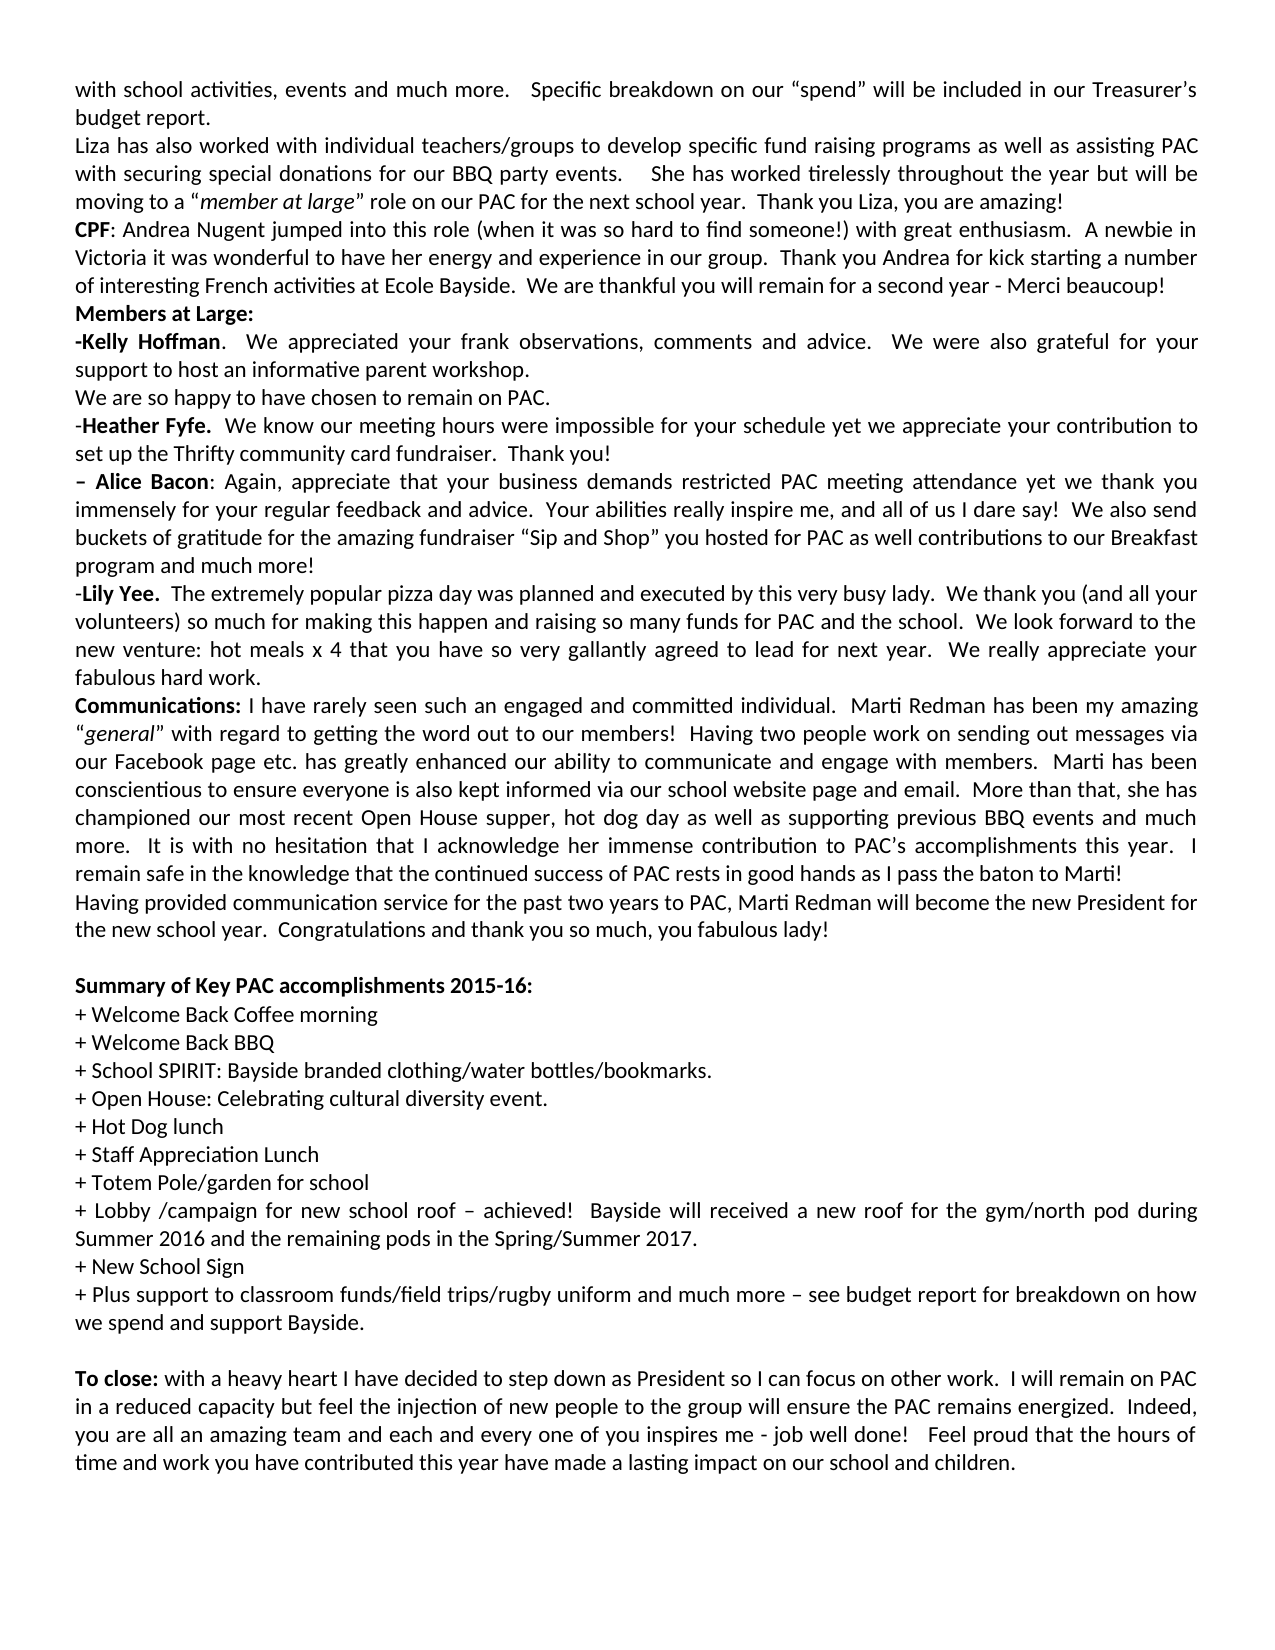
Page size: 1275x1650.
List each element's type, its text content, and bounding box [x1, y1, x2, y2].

text + Totem Pole/garden for school [75, 1168, 1200, 1196]
text + Welcome Back BBQ [75, 1028, 1200, 1056]
text -Heather Fyfe. We know our meeting hours were impossible for your schedule yet we appreciate your contribution to set up the Thrifty community card fundraiser. Thank you! [75, 411, 1200, 467]
text Members at Large: [75, 299, 1200, 327]
text CPF: Andrea Nugent jumped into this role (when it was so hard to find someone!) with great enthusiasm. A newbie in Victoria it was wonderful to have her energy and experience in our group. Thank you Andrea for kick starting a number of interesting French activities at Ecole Bayside. We are thankful you will remain for a second year - Merci beaucoup! [75, 215, 1200, 299]
text + Plus support to classroom funds/field trips/rugby uniform and much more – see budget report for breakdown on how we spend and support Bayside. [75, 1280, 1200, 1336]
text -Lily Yee. The extremely popular pizza day was planned and executed by this very busy lady. We thank you (and all your volunteers) so much for making this happen and raising so many funds for PAC and the school. We look forward to the new venture: hot meals x 4 that you have so very gallantly agreed to lead for next year. We really appreciate your fabulous hard work. [75, 579, 1200, 691]
text Summary of Key PAC accomplishments 2015-16: [75, 972, 1200, 1000]
text Having provided communication service for the past two years to PAC, Marti Redman will become the new President for the new school year. Congratulations and thank you so much, you fabulous lady! [75, 888, 1200, 944]
text + Open House: Celebrating cultural diversity event. [75, 1084, 1200, 1112]
text + New School Sign [75, 1252, 1200, 1280]
text -Kelly Hoffman. We appreciated your frank observations, comments and advice. We were also grateful for your support to host an informative parent workshop. [75, 327, 1200, 383]
text + School SPIRIT: Bayside branded clothing/water bottles/bookmarks. [75, 1056, 1200, 1084]
text + Hot Dog lunch [75, 1112, 1200, 1140]
text Liza has also worked with individual teachers/groups to develop specific fund raising programs as well as assisting PAC with securing special donations for our BBQ party events. She has worked tirelessly throughout the year but will be moving to a “member at large” role on our PAC for the next school year. Thank you Liza, you are amazing! [75, 131, 1200, 215]
text We are so happy to have chosen to remain on PAC. [75, 383, 1200, 411]
text + Lobby /campaign for new school roof – achieved! Bayside will received a new roof for the gym/north pod during Summer 2016 and the remaining pods in the Spring/Summer 2017. [75, 1196, 1200, 1252]
text + Staff Appreciation Lunch [75, 1140, 1200, 1168]
text – Alice Bacon: Again, appreciate that your business demands restricted PAC meeting attendance yet we thank you immensely for your regular feedback and advice. Your abilities really inspire me, and all of us I dare say! We also send buckets of gratitude for the amazing fundraiser “Sip and Shop” you hosted for PAC as well contributions to our Breakfast program and much more! [75, 467, 1200, 579]
text Communications: I have rarely seen such an engaged and committed individual. Marti Redman has been my amazing “general” with regard to getting the word out to our members! Having two people work on sending out messages via our Facebook page etc. has greatly enhanced our ability to communicate and engage with members. Marti has been conscientious to ensure everyone is also kept informed via our school website page and email. More than that, she has championed our most recent Open House supper, hot dog day as well as supporting previous BBQ events and much more. It is with no hesitation that I acknowledge her immense contribution to PAC’s accomplishments this year. I remain safe in the knowledge that the continued success of PAC rests in good hands as I pass the baton to Marti! [75, 691, 1200, 888]
text To close: with a heavy heart I have decided to step down as President so I can focus on other work. I will remain on PAC in a reduced capacity but feel the injection of new people to the group will ensure the PAC remains energized. Indeed, you are all an amazing team and each and every one of you inspires me - job well done! Feel proud that the hours of time and work you have contributed this year have made a lasting impact on our school and children. [75, 1364, 1200, 1476]
text + Welcome Back Coffee morning [75, 1000, 1200, 1028]
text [75, 75, 1200, 131]
